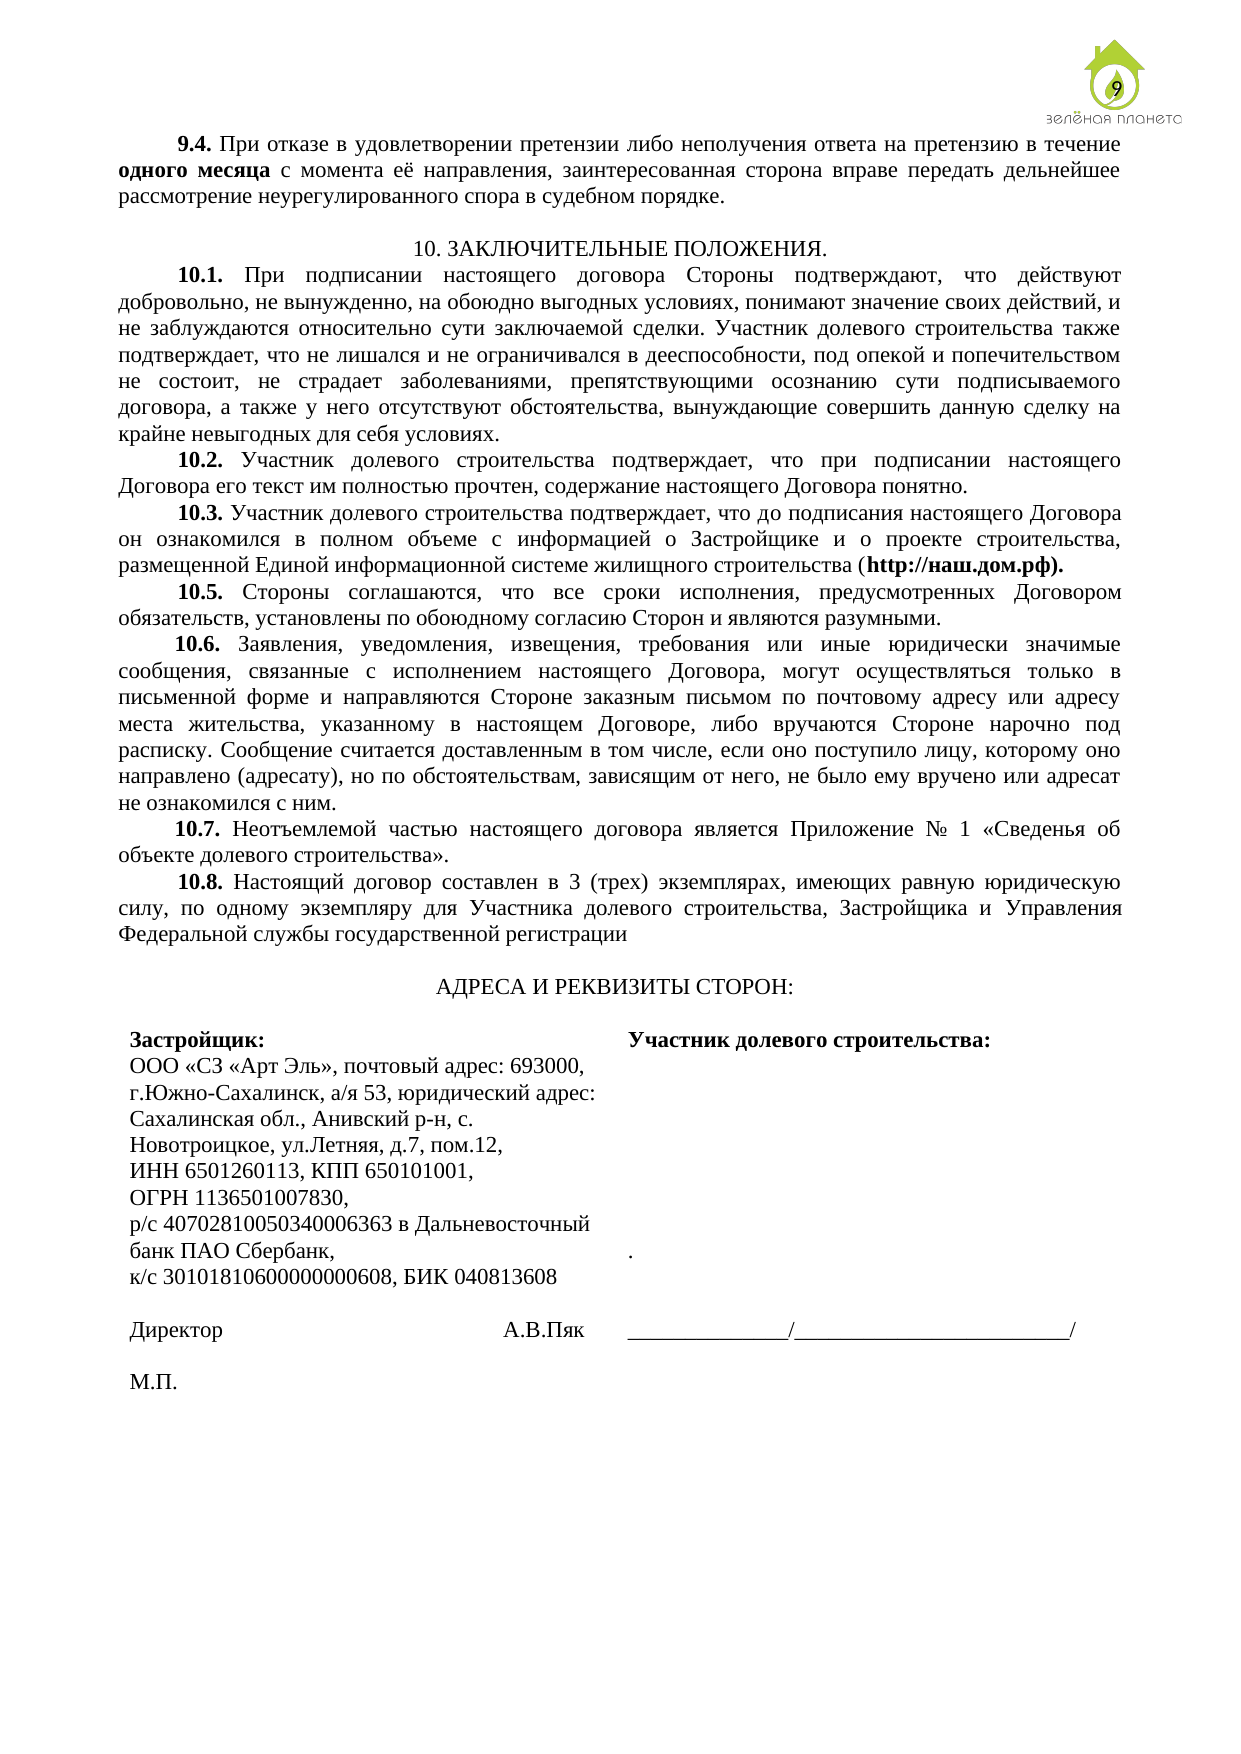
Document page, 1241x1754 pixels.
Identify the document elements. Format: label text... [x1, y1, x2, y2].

text 9.4. При отказе в удовлетворении претензии либо неполучения ответа на претензию в течение одного месяца с момента её направления, заинтересованная сторона вправе передать дельнейшее рассмотрение неурегулированного спора в судебном порядке. [118, 130, 1122, 209]
text 10.3. Участник долевого строительства подтверждает, что до подписания настоящего Договора он ознакомился в полном объеме с информацией о Застройщике и о проекте строительства, размещенной Единой информационной системе жилищного строительства (http://наш.дом.рф). [118, 499, 1122, 578]
table_header Застройщик: ООО «СЗ «Арт Эль», почтовый адрес: 693000, г.Южно-Сахалинск, а/я 53, юридический адрес: Сахалинская обл., Анивский р-н, с. Новотроицкое, ул.Летняя, д.7, пом.12, ИНН 6501260113, КПП 650101001, ОГРН 1136501007830, р/с 40702810050340006363 в Дальневосточный банк ПАО Сбербанк, к/с 30101810600000000608, БИК 040813608 Директор А.В.Пяк М.П. [118, 1000, 616, 1395]
text 10.7. Неотъемлемой частью настоящего договора является Приложение № 1 «Сведенья об объекте долевого строительства». [118, 815, 1122, 868]
text 10.6. Заявления, уведомления, извещения, требования или иные юридически значимые сообщения, связанные с исполнением настоящего Договора, могут осуществляться только в письменной форме и направляются Стороне заказным письмом по почтовому адресу или адресу места жительства, указанному в настоящем Договоре, либо вручаются Стороне нарочно под расписку. Сообщение считается доставленным в том числе, если оно поступило лицу, которому оно направлено (адресату), но по обстоятельствам, зависящим от него, не было ему вручено или адресат не ознакомился с ним. [118, 631, 1122, 815]
text 10.1. При подписании настоящего договора Стороны подтверждают, что действуют добровольно, не вынужденно, на обоюдно выгодных условиях, понимают значение своих действий, и не заблуждаются относительно сути заключаемой сделки. Участник долевого строительства также подтверждает, что не лишался и не ограничивался в дееспособности, под опекой и попечительством не состоит, не страдает заболеваниями, препятствующими осознанию сути подписываемого договора, а также у него отсутствуют обстоятельства, вынуждающие совершить данную сделку на крайне невыгодных для себя условиях. [118, 262, 1122, 446]
text 10.5. Стороны соглашаются, что все сроки исполнения, предусмотренных Договором обязательств, установлены по обоюдному согласию Сторон и являются разумными. [118, 578, 1122, 631]
text 10.2. Участник долевого строительства подтверждает, что при подписании настоящего Договора его текст им полностью прочтен, содержание настоящего Договора понятно. [118, 446, 1122, 499]
text 10.8. Настоящий договор составлен в 3 (трех) экземплярах, имеющих равную юридическую силу, по одному экземпляру для Участника долевого строительства, Застройщика и Управления Федеральной службы государственной регистрации [118, 868, 1122, 947]
text Адреса и реквизиты сторон: [436, 973, 1122, 999]
picture [1046, 34, 1182, 129]
text 10. Заключительные положения. [118, 235, 1122, 262]
table_header Участник долевого строительства: . ______________/________________________/ [616, 1000, 1133, 1395]
